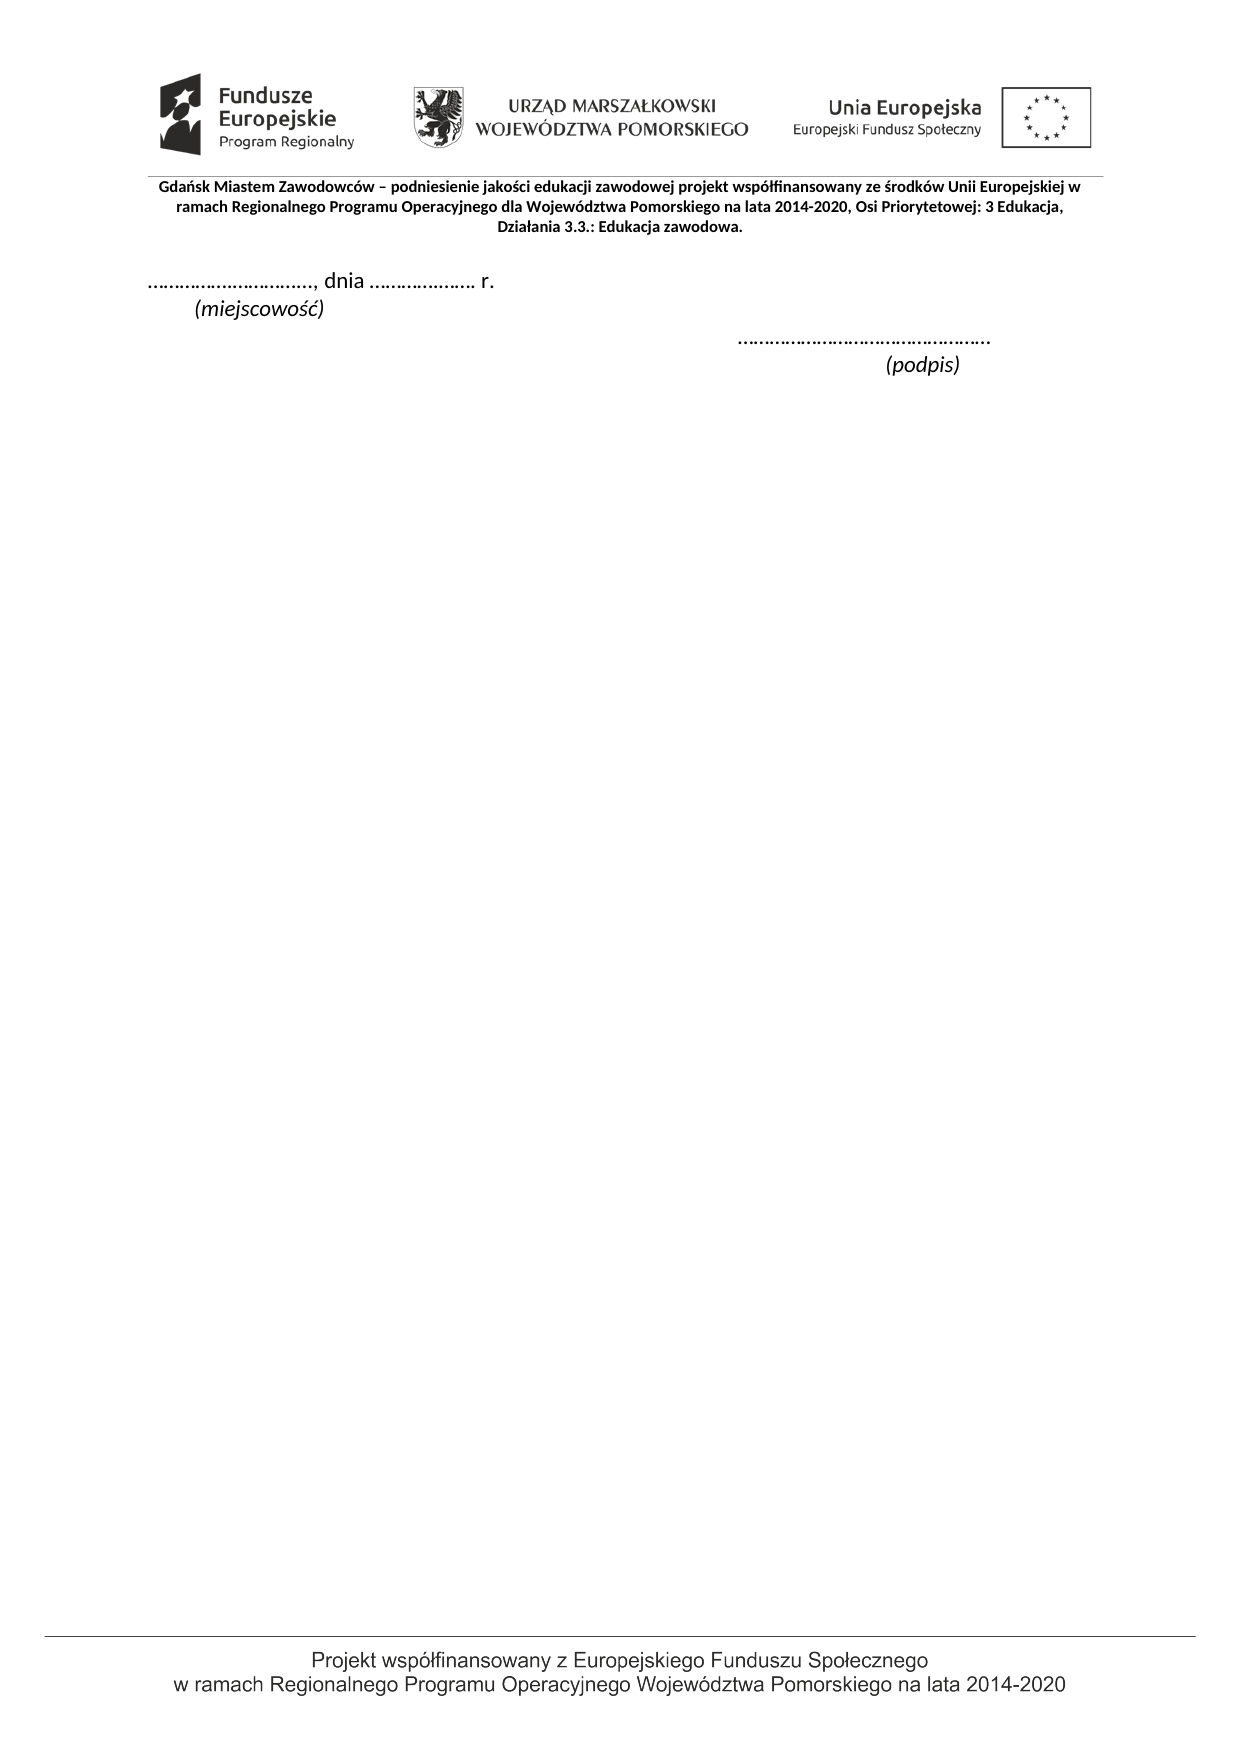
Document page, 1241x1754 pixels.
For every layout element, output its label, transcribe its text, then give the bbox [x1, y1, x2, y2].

text (podpis) [811, 350, 1093, 378]
picture [44, 1636, 1196, 1696]
text (miejscowość) [148, 294, 1093, 322]
text ………………………………………… [148, 322, 1093, 350]
text …………….…………..., dnia ………….……. r. [148, 266, 1093, 294]
picture [147, 73, 1104, 177]
